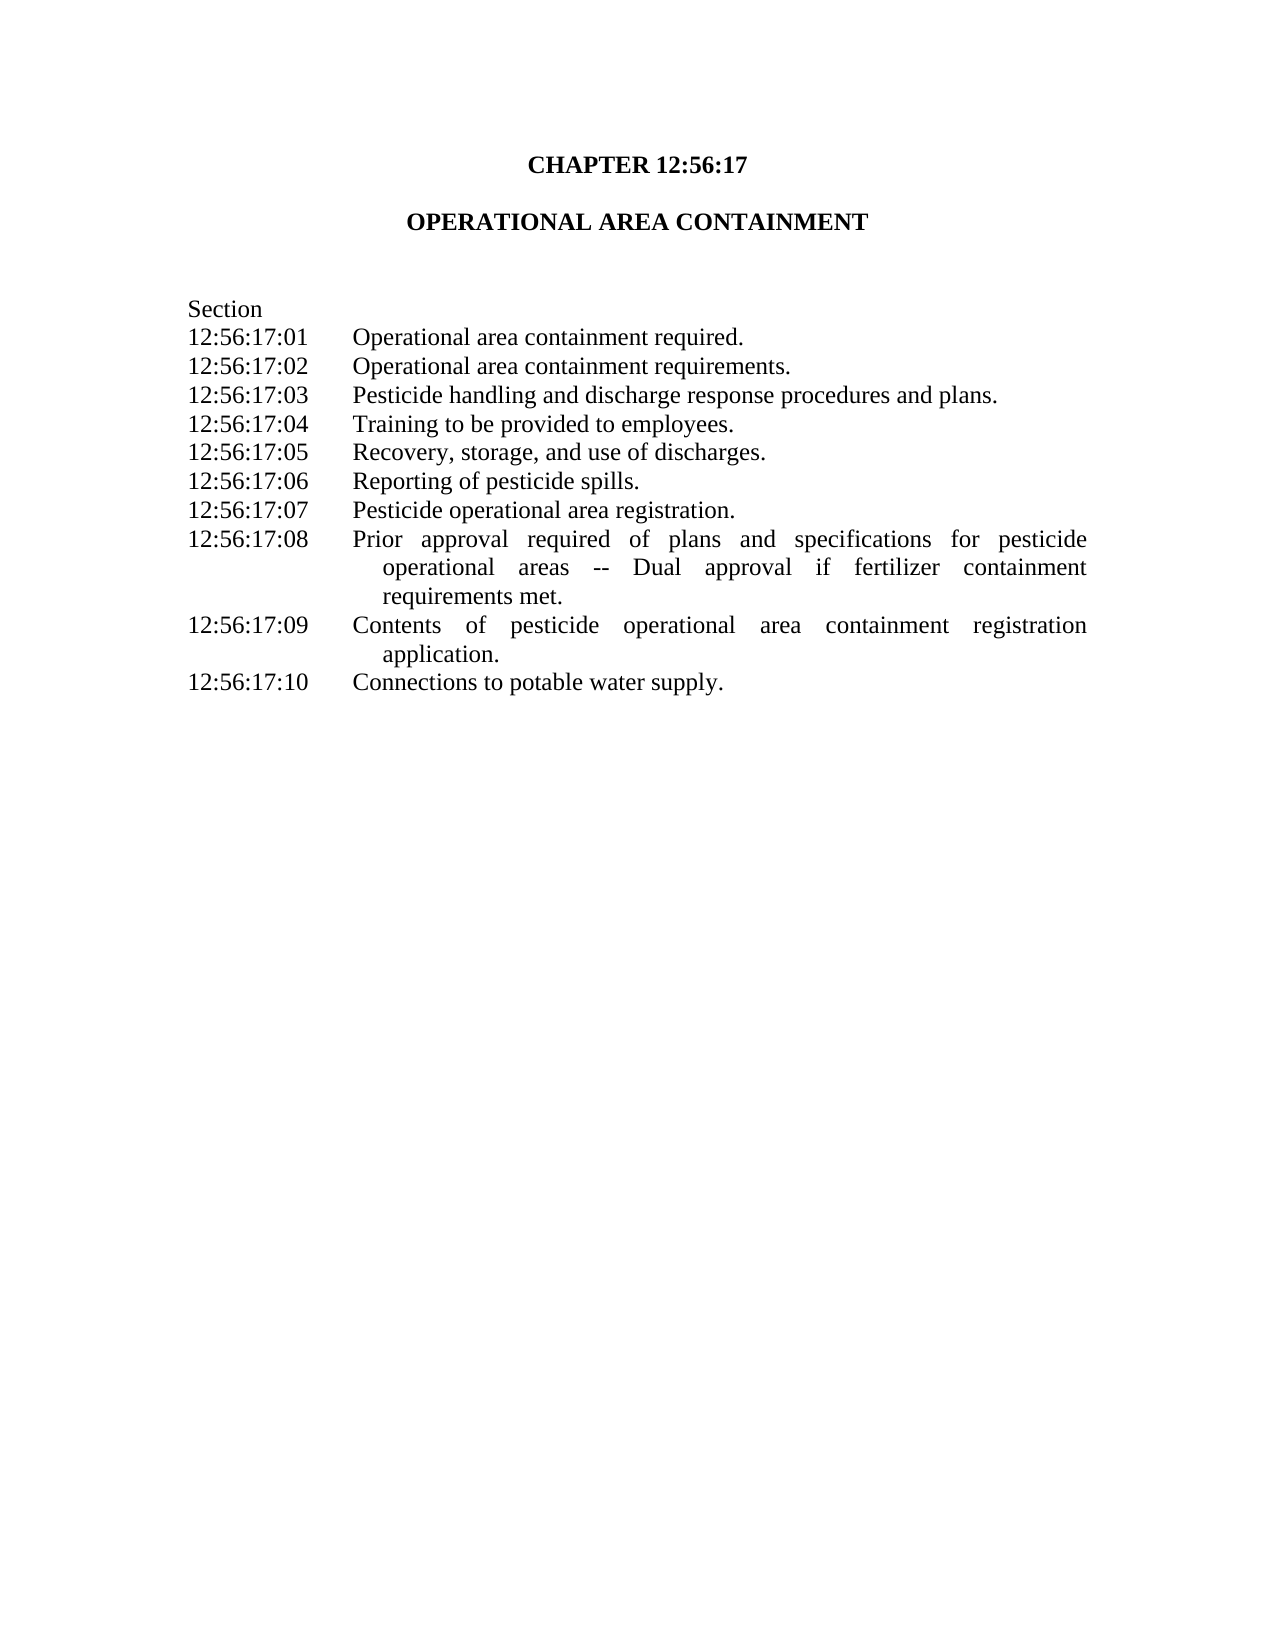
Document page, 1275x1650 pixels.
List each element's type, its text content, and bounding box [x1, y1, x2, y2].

text Operational area containment required. [187, 322, 1087, 351]
text Pesticide handling and discharge response procedures and plans. [187, 380, 1087, 409]
text Operational area containment requirements. [187, 351, 1087, 380]
text Training to be provided to employees. [187, 409, 1087, 437]
text Pesticide operational area registration. [187, 495, 1087, 524]
text CHAPTER 12:56:17 [187, 150, 1087, 179]
text Recovery, storage, and use of discharges. [187, 437, 1087, 466]
text Contents of pesticide operational area containment registration application. [187, 610, 1087, 667]
text Prior approval required of plans and specifications for pesticide operational areas -- Dual approval if fertilizer containment requirements met. [187, 524, 1087, 610]
text Reporting of pesticide spills. [187, 466, 1087, 495]
text Section [187, 294, 1087, 322]
text Connections to potable water supply. [187, 667, 1087, 696]
text OPERATIONAL AREA CONTAINMENT [187, 207, 1087, 236]
